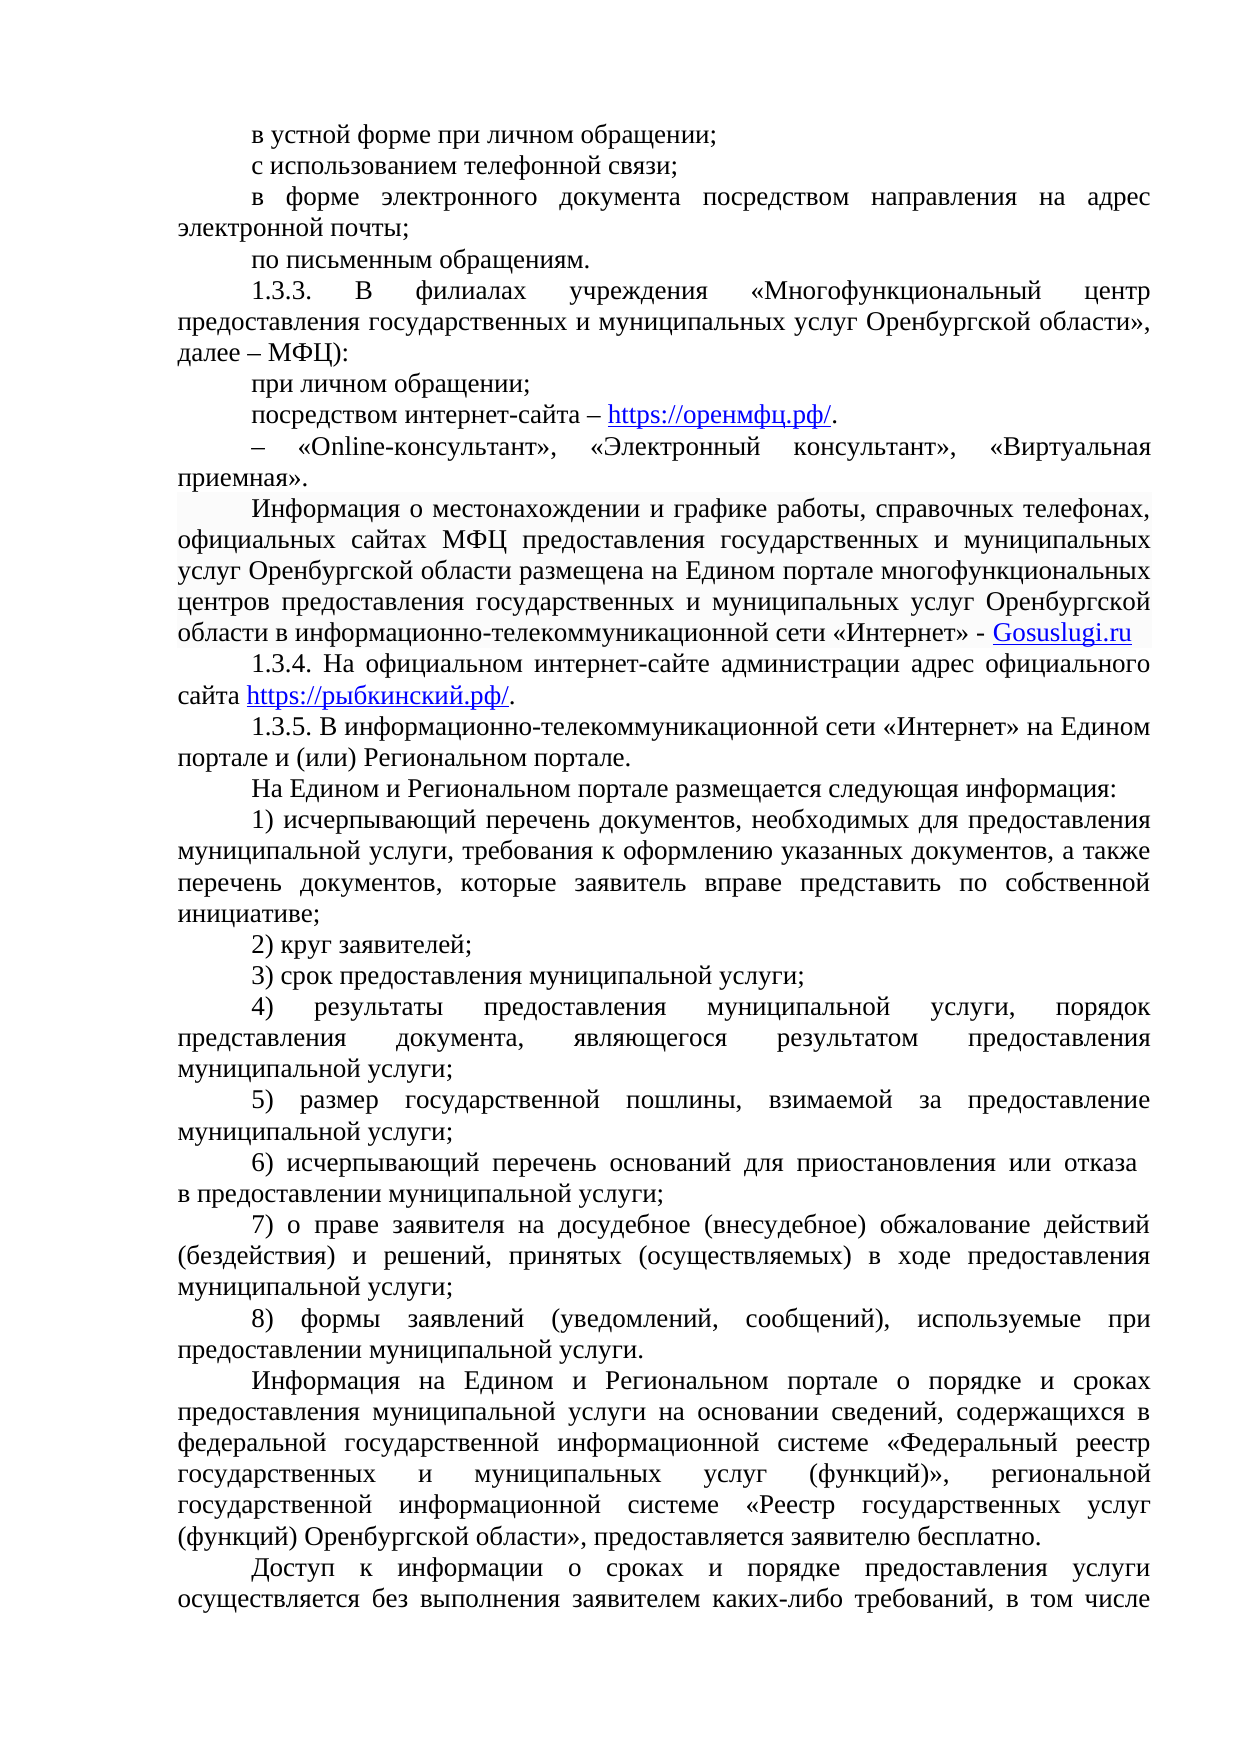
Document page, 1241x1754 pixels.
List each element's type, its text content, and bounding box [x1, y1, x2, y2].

text с использованием телефонной связи; [177, 149, 1152, 180]
text Информация на Едином и Региональном портале о порядке и сроках предоставления муниципальной услуги на основании сведений, содержащихся в федеральной государственной информационной системе «Федеральный реестр государственных и муниципальных услуг (функций)», региональной государственной информационной системе «Реестр государственных услуг (функций) Оренбургской области», предоставляется заявителю бесплатно. [177, 1364, 1152, 1551]
text 1.3.4. На официальном интернет-сайте администрации адрес официального сайта https://рыбкинский.рф/. [177, 648, 1152, 710]
text 1) исчерпывающий перечень документов, необходимых для предоставления муниципальной услуги, требования к оформлению указанных документов, а также перечень документов, которые заявитель вправе представить по собственной инициативе; [177, 803, 1152, 928]
text 1.3.5. В информационно-телекоммуникационной сети «Интернет» на Едином портале и (или) Региональном портале. [177, 710, 1152, 772]
text 2) круг заявителей; [177, 928, 1152, 959]
text посредством интернет-сайта – https://оренмфц.рф/. [177, 398, 1152, 429]
text по письменным обращениям. [177, 243, 1152, 274]
text 5) размер государственной пошлины, взимаемой за предоставление муниципальной услуги; [177, 1084, 1152, 1146]
text в форме электронного документа посредством направления на адрес электронной почты; [177, 180, 1152, 243]
text 6) исчерпывающий перечень оснований для приостановления или отказа в предоставлении муниципальной услуги; [177, 1146, 1152, 1208]
text 8) формы заявлений (уведомлений, сообщений), используемые при предоставлении муниципальной услуги. [177, 1302, 1152, 1364]
text 4) результаты предоставления муниципальной услуги, порядок представления документа, являющегося результатом предоставления муниципальной услуги; [177, 990, 1152, 1084]
text в устной форме при личном обращении; [177, 118, 1152, 149]
text при личном обращении; [177, 367, 1152, 398]
text 1.3.3. В филиалах учреждения «Многофункциональный центр предоставления государственных и муниципальных услуг Оренбургской области», далее – МФЦ): [177, 274, 1152, 367]
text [177, 1551, 1152, 1613]
text Информация о местонахождении и графике работы, справочных телефонах, официальных сайтах МФЦ предоставления государственных и муниципальных услуг Оренбургской области размещена на Едином портале многофункциональных центров предоставления государственных и муниципальных услуг Оренбургской области в информационно-телекоммуникационной сети «Интернет» - Gosuslugi.ru [177, 492, 1152, 648]
text На Едином и Региональном портале размещается следующая информация: [177, 772, 1152, 803]
text – «Online-консультант», «Электронный консультант», «Виртуальная приемная». [177, 429, 1152, 492]
text 7) о праве заявителя на досудебное (внесудебное) обжалование действий (бездействия) и решений, принятых (осуществляемых) в ходе предоставления муниципальной услуги; [177, 1208, 1152, 1302]
text 3) срок предоставления муниципальной услуги; [177, 959, 1152, 990]
